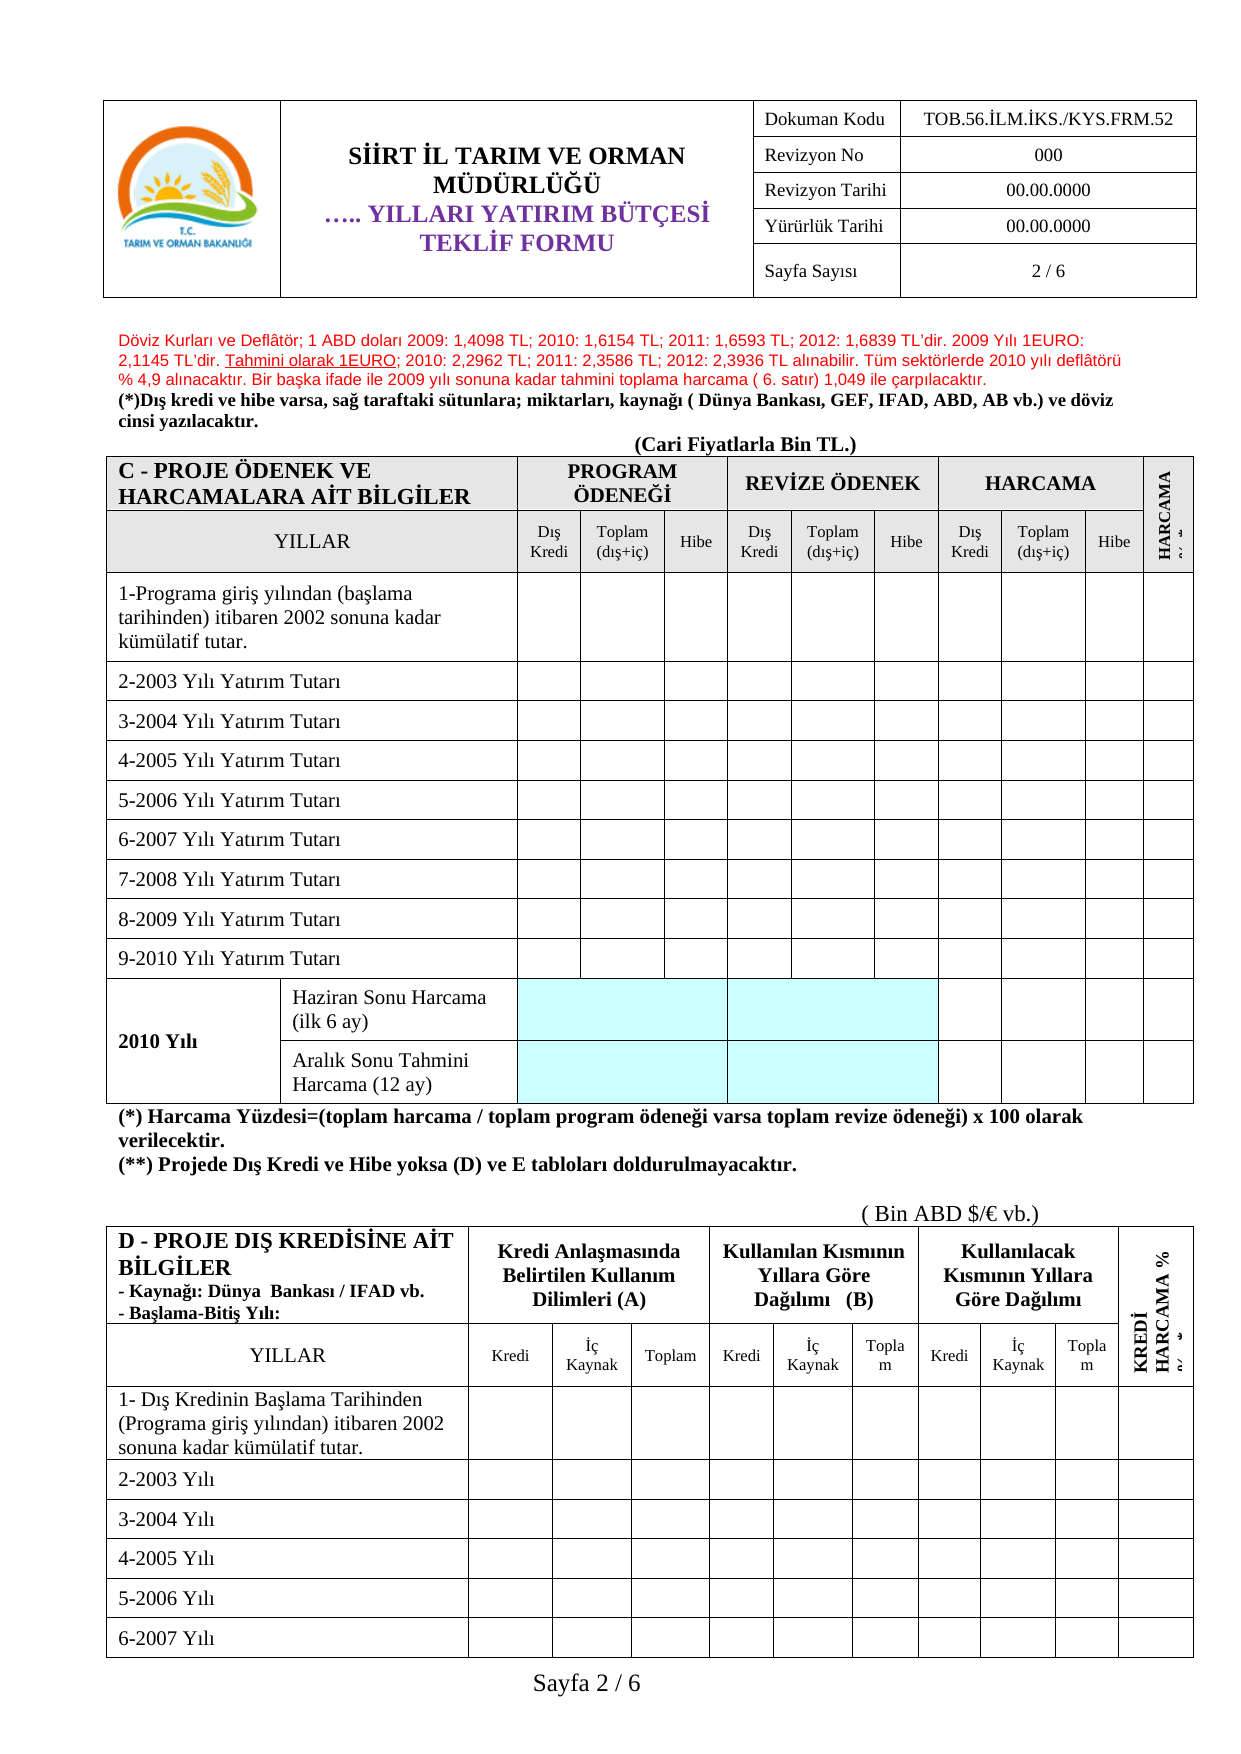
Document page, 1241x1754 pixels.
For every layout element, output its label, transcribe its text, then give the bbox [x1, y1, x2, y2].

table_cell [1002, 939, 1085, 977]
table_cell [710, 1579, 773, 1617]
table_cell [1119, 1387, 1193, 1459]
table_cell [1002, 662, 1085, 700]
table_cell [581, 820, 664, 859]
table_cell [919, 1618, 980, 1657]
table_cell [1086, 573, 1143, 661]
table_cell [469, 1618, 552, 1657]
table_cell [792, 662, 874, 700]
table_cell [792, 701, 874, 740]
text ( Bin ABD $/€ vb.) [782, 1200, 1092, 1226]
table_cell [792, 860, 874, 898]
table_cell Dış Kredi [728, 511, 791, 572]
table_cell [1086, 781, 1143, 819]
table_cell [632, 1500, 709, 1538]
table_cell [1002, 573, 1085, 661]
table_cell [1056, 1618, 1118, 1657]
table_cell [875, 573, 938, 661]
table_cell [728, 860, 791, 898]
table_cell [665, 573, 727, 661]
table_cell Toplam (dış+iç) [581, 511, 664, 572]
table_cell [1056, 1539, 1118, 1578]
table_cell [518, 1041, 727, 1103]
table_cell [853, 1618, 918, 1657]
table_cell [875, 860, 938, 898]
table_cell YILLAR [107, 1324, 468, 1386]
table_cell [518, 741, 580, 779]
table_cell [1144, 573, 1193, 661]
table_cell [581, 662, 664, 700]
table_cell [875, 781, 938, 819]
table_cell [939, 939, 1001, 977]
table_cell [981, 1618, 1055, 1657]
table_cell [632, 1579, 709, 1617]
table_cell [728, 899, 791, 938]
table_cell İç Kaynak [774, 1324, 852, 1386]
table_cell Aralık Sonu Tahmini Harcama (12 ay) [281, 1041, 517, 1103]
table_cell [853, 1579, 918, 1617]
table_cell 6-2007 Yılı [107, 1618, 468, 1657]
table_cell [1056, 1460, 1118, 1498]
table_cell [939, 860, 1001, 898]
table_cell [553, 1618, 631, 1657]
table_cell [581, 701, 664, 740]
table_cell İç Kaynak [981, 1324, 1055, 1386]
table_cell Toplam [632, 1324, 709, 1386]
table_cell [792, 781, 874, 819]
table_cell Dış Kredi [939, 511, 1001, 572]
table_cell [728, 701, 791, 740]
table_cell [919, 1387, 980, 1459]
table_cell Kredi [710, 1324, 773, 1386]
table_cell [665, 939, 727, 977]
table_cell [875, 662, 938, 700]
table_cell [774, 1618, 852, 1657]
table_cell Dış Kredi [518, 511, 580, 572]
table_cell [518, 820, 580, 859]
table_cell YILLAR [107, 511, 517, 572]
table_cell [632, 1460, 709, 1498]
table_cell [1086, 939, 1143, 977]
table_cell [1002, 781, 1085, 819]
table_cell [710, 1539, 773, 1578]
table_cell [518, 899, 580, 938]
table_cell [853, 1539, 918, 1578]
table_cell [1086, 701, 1143, 740]
table_cell [939, 662, 1001, 700]
table_cell [1056, 1579, 1118, 1617]
table_cell [1119, 1460, 1193, 1498]
table_header HARCAMA [939, 457, 1143, 509]
table_cell [728, 939, 791, 977]
table_cell [939, 1041, 1001, 1103]
table_header C - PROJE ÖDENEK VE HARCAMALARA AİT BİLGİLER [107, 457, 517, 509]
table_cell [792, 899, 874, 938]
table_cell [1144, 939, 1193, 977]
table_cell [792, 939, 874, 977]
table_cell [939, 899, 1001, 938]
table_cell [469, 1460, 552, 1498]
table_cell [875, 820, 938, 859]
table_header D - PROJE DIŞ KREDİSİNE AİT BİLGİLER - Kaynağı: Dünya Bankası / IFAD vb. - Başlama-Bitiş Yılı: [107, 1227, 468, 1323]
table_cell [1002, 899, 1085, 938]
table_cell [710, 1460, 773, 1498]
table_header REVİZE ÖDENEK [728, 457, 938, 509]
table_cell [774, 1387, 852, 1459]
table_cell [553, 1387, 631, 1459]
table_cell [1002, 701, 1085, 740]
table_cell [853, 1387, 918, 1459]
table_cell [792, 741, 874, 779]
table_cell 2-2003 Yılı [107, 1460, 468, 1498]
table_cell [518, 573, 580, 661]
table_cell [1119, 1539, 1193, 1578]
table_cell [919, 1579, 980, 1617]
table_cell [919, 1460, 980, 1498]
table_cell [875, 899, 938, 938]
table_cell Toplam [853, 1324, 918, 1386]
table_cell [1002, 820, 1085, 859]
table_cell [1144, 899, 1193, 938]
table_cell [518, 781, 580, 819]
table_cell [710, 1387, 773, 1459]
table_cell Kredi [919, 1324, 980, 1386]
table_cell [853, 1460, 918, 1498]
table_header PROGRAM ÖDENEĞİ [518, 457, 727, 509]
table_cell [665, 741, 727, 779]
table_cell [1086, 662, 1143, 700]
table_cell [1119, 1500, 1193, 1538]
table_cell 2-2003 Yılı Yatırım Tutarı [107, 662, 517, 700]
table_cell 4-2005 Yılı Yatırım Tutarı [107, 741, 517, 779]
table_cell 8-2009 Yılı Yatırım Tutarı [107, 899, 517, 938]
table_header Kullanılacak Kısmının Yıllara Göre Dağılımı [919, 1227, 1118, 1323]
table_cell [1086, 820, 1143, 859]
table_header Kredi Anlaşmasında Belirtilen Kullanım Dilimleri (A) [469, 1227, 709, 1323]
table_cell [875, 701, 938, 740]
table_cell [919, 1500, 980, 1538]
table_cell [728, 979, 938, 1040]
table_cell [581, 899, 664, 938]
table_cell [665, 781, 727, 819]
table_cell Hibe [665, 511, 727, 572]
table_header KREDİ HARCAMA % % * [1119, 1227, 1193, 1386]
table_cell [939, 573, 1001, 661]
table_cell [581, 939, 664, 977]
table_cell [553, 1460, 631, 1498]
table_cell [581, 573, 664, 661]
table_header HARCAMA % * [1144, 457, 1193, 572]
table_cell 4-2005 Yılı [107, 1539, 468, 1578]
table_cell [665, 860, 727, 898]
text (Cari Fiyatlarla Bin TL.) [118, 432, 1092, 456]
table_cell [518, 701, 580, 740]
table_cell [728, 1041, 938, 1103]
table_cell [553, 1500, 631, 1538]
table_cell İç Kaynak [553, 1324, 631, 1386]
table_cell [1086, 979, 1143, 1040]
table_cell [1144, 741, 1193, 779]
table_cell [1119, 1579, 1193, 1617]
table_cell [553, 1579, 631, 1617]
table_cell [1056, 1387, 1118, 1459]
table_cell [665, 701, 727, 740]
table_cell [939, 781, 1001, 819]
table_cell 9-2010 Yılı Yatırım Tutarı [107, 939, 517, 977]
table_cell [919, 1539, 980, 1578]
table_cell 2010 Yılı [107, 979, 280, 1103]
table_cell [581, 741, 664, 779]
table_cell [774, 1579, 852, 1617]
table_header Kullanılan Kısmının Yıllara Göre Dağılımı (B) [710, 1227, 918, 1323]
table_cell [1086, 741, 1143, 779]
table_cell 3-2004 Yılı [107, 1500, 468, 1538]
table_cell [774, 1539, 852, 1578]
table_cell Haziran Sonu Harcama (ilk 6 ay) [281, 979, 517, 1040]
table_cell [1144, 820, 1193, 859]
picture [107, 113, 265, 272]
table_cell [518, 939, 580, 977]
table_cell [665, 899, 727, 938]
table_cell [665, 820, 727, 859]
table_cell [792, 573, 874, 661]
table_cell Toplam [1056, 1324, 1118, 1386]
table_cell 1-Programa giriş yılından (başlama tarihinden) itibaren 2002 sonuna kadar kümülatif tutar. [107, 573, 517, 661]
table_cell [1002, 979, 1085, 1040]
table_cell [1144, 979, 1193, 1040]
table_cell [774, 1500, 852, 1538]
table_cell [875, 939, 938, 977]
table_cell [1086, 899, 1143, 938]
table_cell [981, 1500, 1055, 1538]
table_cell [469, 1579, 552, 1617]
table_cell [518, 979, 727, 1040]
table_cell [1144, 781, 1193, 819]
table_cell [1144, 860, 1193, 898]
table_cell [1056, 1500, 1118, 1538]
table_cell [469, 1500, 552, 1538]
table_cell [1086, 860, 1143, 898]
table_cell [853, 1500, 918, 1538]
table_cell [710, 1618, 773, 1657]
table_cell [728, 781, 791, 819]
table_cell [1086, 1041, 1143, 1103]
table_cell [1002, 1041, 1085, 1103]
table_cell [581, 860, 664, 898]
table_cell [728, 820, 791, 859]
table_cell [553, 1539, 631, 1578]
table_cell [939, 741, 1001, 779]
text (*) Harcama Yüzdesi=(toplam harcama / toplam program ödeneği varsa toplam revize ödeneği) x 100 olarak verilecektir. [118, 1104, 1092, 1152]
table_cell [939, 979, 1001, 1040]
table_cell Toplam (dış+iç) [1002, 511, 1085, 572]
table_cell [939, 820, 1001, 859]
table_cell [581, 781, 664, 819]
table_cell [792, 820, 874, 859]
table_cell 5-2006 Yılı Yatırım Tutarı [107, 781, 517, 819]
table_cell [1002, 741, 1085, 779]
table_cell [774, 1460, 852, 1498]
table_cell [469, 1539, 552, 1578]
table_cell [518, 662, 580, 700]
table_cell Hibe [875, 511, 938, 572]
table_cell [875, 741, 938, 779]
table_cell [518, 860, 580, 898]
text Döviz Kurları ve Deflâtör; 1 ABD doları 2009: 1,4098 TL; 2010: 1,6154 TL; 2011: 1,6593 TL; 2012: 1,6839 TL’dir. 2009 Yılı 1EURO: 2,1145 TL’dir. Tahmini olarak 1EURO; 2010: 2,2962 TL; 2011: 2,3586 TL; 2012: 2,3936 TL alınabilir. Tüm sektörlerde 2010 yılı deflâtörü % 4,9 alınacaktır. Bir başka ifade ile 2009 yılı sonuna kadar tahmini toplama harcama ( 6. satır) 1,049 ile çarpılacaktır. (*)Dış kredi ve hibe varsa, sağ taraftaki sütunlara; miktarları, kaynağı ( Dünya Bankası, GEF, IFAD, ABD, AB vb.) ve döviz cinsi yazılacaktır. [118, 331, 1122, 432]
table_cell 1- Dış Kredinin Başlama Tarihinden (Programa giriş yılından) itibaren 2002 sonuna kadar kümülatif tutar. [107, 1387, 468, 1459]
table_cell [1002, 860, 1085, 898]
table_cell [981, 1579, 1055, 1617]
table_cell [939, 701, 1001, 740]
table_cell [469, 1387, 552, 1459]
table_cell 5-2006 Yılı [107, 1579, 468, 1617]
table_cell 6-2007 Yılı Yatırım Tutarı [107, 820, 517, 859]
table_cell [981, 1539, 1055, 1578]
table_cell [1144, 1041, 1193, 1103]
table_cell [632, 1387, 709, 1459]
table_cell [632, 1539, 709, 1578]
table_cell [1119, 1618, 1193, 1657]
table_cell [632, 1618, 709, 1657]
table_cell [1144, 662, 1193, 700]
table_cell [981, 1460, 1055, 1498]
table_cell 7-2008 Yılı Yatırım Tutarı [107, 860, 517, 898]
table_cell Hibe [1086, 511, 1143, 572]
table_cell Toplam (dış+iç) [792, 511, 874, 572]
table_cell [728, 662, 791, 700]
table_cell [728, 573, 791, 661]
table_cell [1144, 701, 1193, 740]
table_cell [710, 1500, 773, 1538]
table_cell [728, 741, 791, 779]
table_cell [665, 662, 727, 700]
text (**) Projede Dış Kredi ve Hibe yoksa (D) ve E tabloları doldurulmayacaktır. [118, 1152, 1092, 1176]
table_cell 3-2004 Yılı Yatırım Tutarı [107, 701, 517, 740]
table_cell Kredi [469, 1324, 552, 1386]
table_cell [981, 1387, 1055, 1459]
